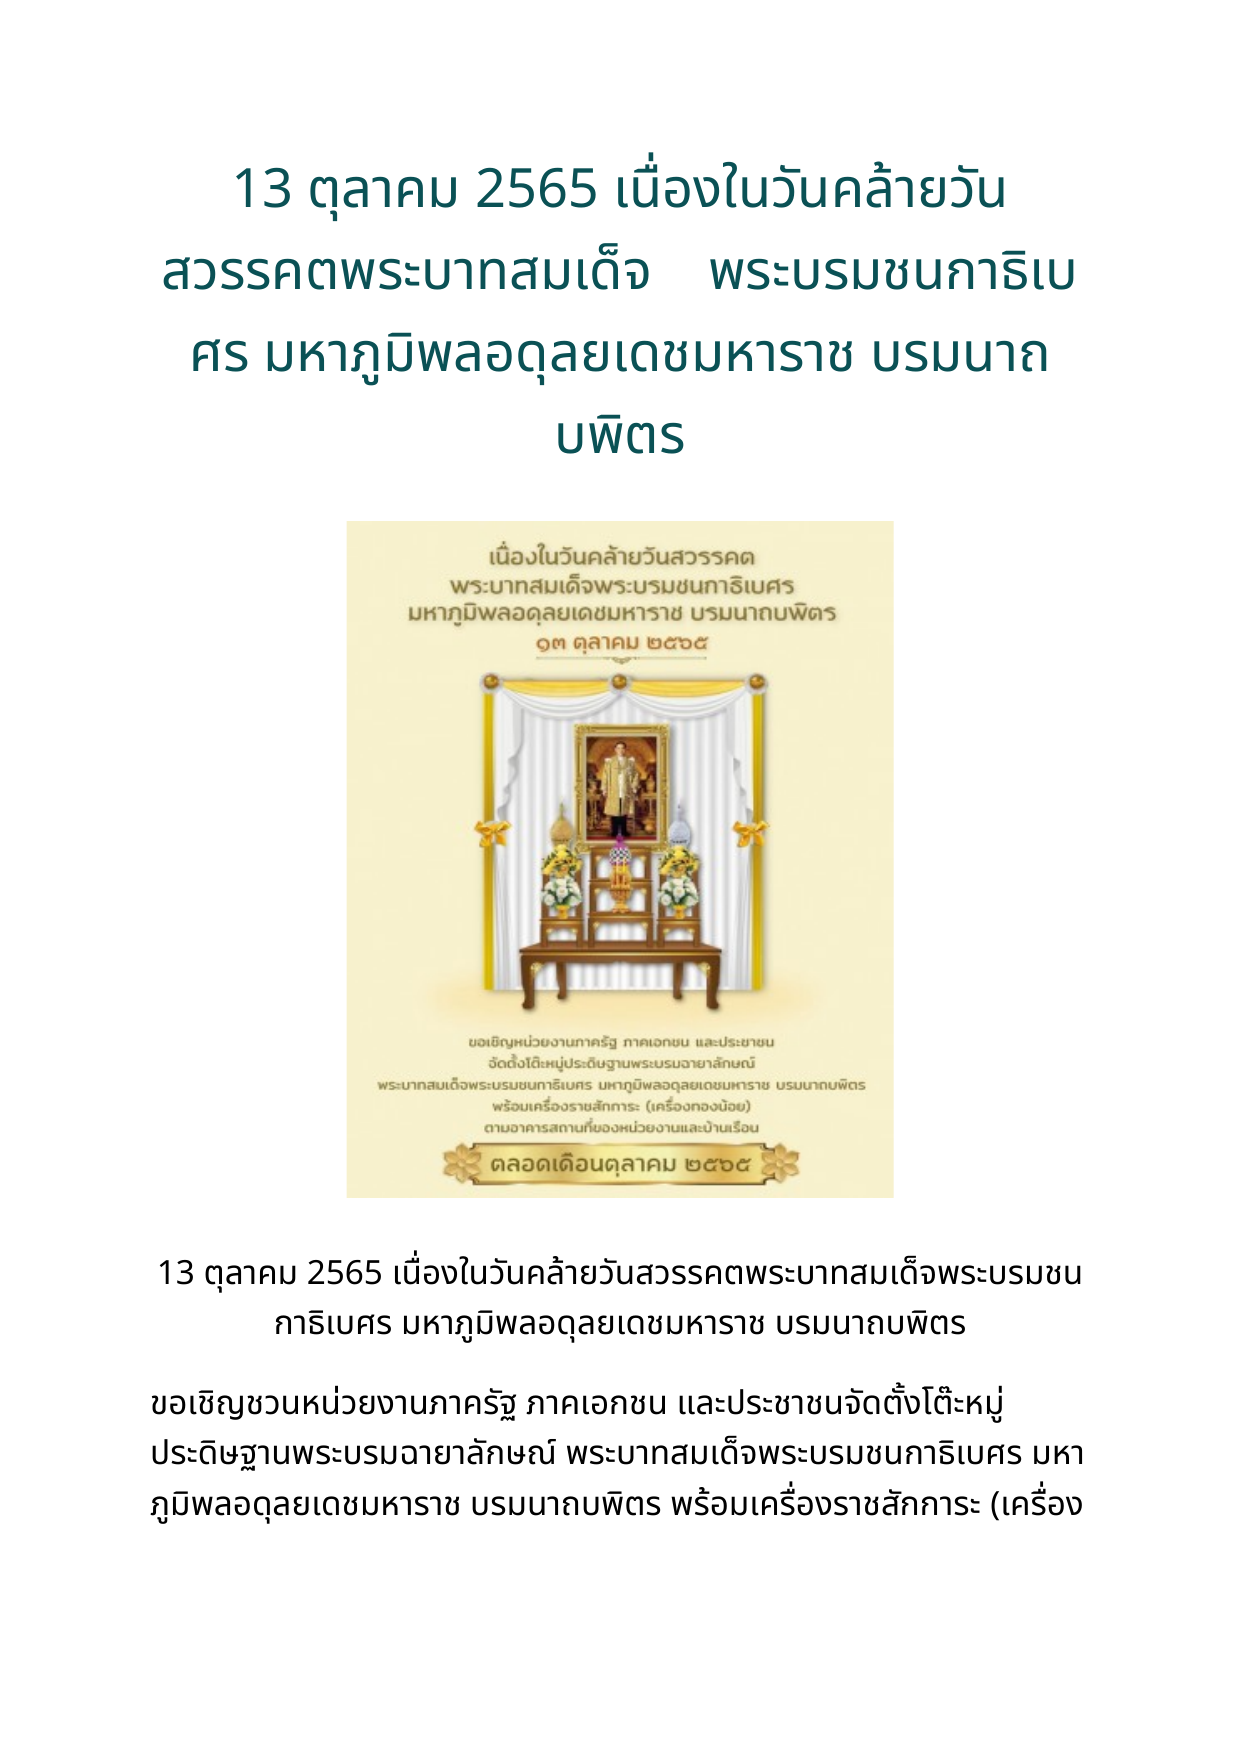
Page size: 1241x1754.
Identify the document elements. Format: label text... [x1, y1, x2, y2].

text 13 ตุลาคม 2565 เนื่องในวันคล้ายวันสวรรคตพระบาทสมเด็จพระบรมชนกาธิเบศร มหาภูมิพลอดุลยเดชมหาราช บรมนาถบพิตร [150, 1249, 1090, 1350]
picture [346, 521, 894, 1198]
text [150, 1379, 1090, 1530]
text 13 ตุลาคม 2565 เนื่องในวันคล้ายวันสวรรคตพระบาทสมเด็จ พระบรมชนกาธิเบศร มหาภูมิพลอดุลยเดชมหาราช บรมนาถบพิตร [150, 150, 1090, 478]
